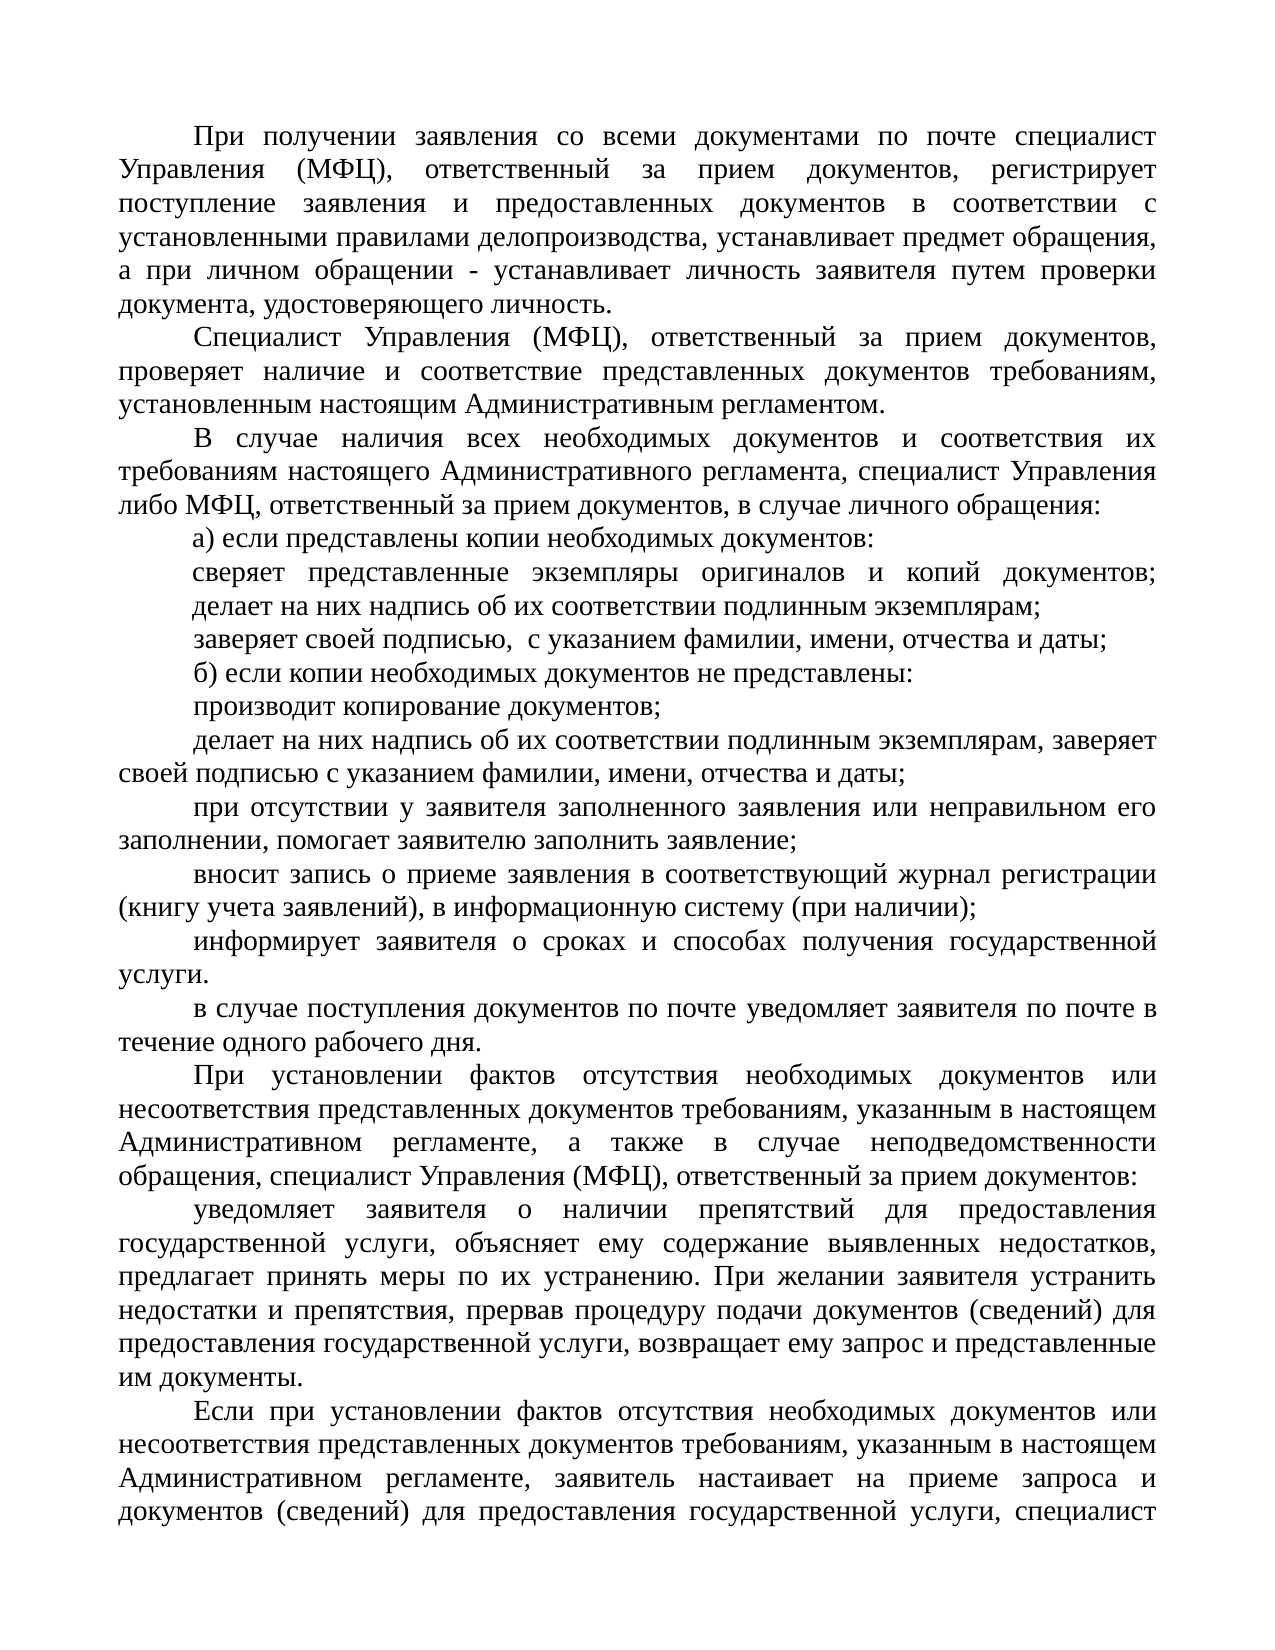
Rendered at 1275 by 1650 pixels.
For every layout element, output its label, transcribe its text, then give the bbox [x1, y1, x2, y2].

text информирует заявителя о сроках и способах получения государственной услуги. [118, 923, 1157, 990]
text заверяет своей подписью, с указанием фамилии, имени, отчества и даты; [118, 621, 1157, 655]
text при отсутствии у заявителя заполненного заявления или неправильном его заполнении, помогает заявителю заполнить заявление; [118, 789, 1157, 856]
text б) если копии необходимых документов не представлены: [118, 655, 1157, 688]
text При получении заявления со всеми документами по почте специалист Управления (МФЦ), ответственный за прием документов, регистрирует поступление заявления и предоставленных документов в соответствии с установленными правилами делопроизводства, устанавливает предмет обращения, а при личном обращении - устанавливает личность заявителя путем проверки документа, удостоверяющего личность. [118, 118, 1157, 319]
text При установлении фактов отсутствия необходимых документов или несоответствия представленных документов требованиям, указанным в настоящем Административном регламенте, а также в случае неподведомственности обращения, специалист Управления (МФЦ), ответственный за прием документов: [118, 1057, 1157, 1191]
text В случае наличия всех необходимых документов и соответствия их требованиям настоящего Административного регламента, специалист Управления либо МФЦ, ответственный за прием документов, в случае личного обращения: [118, 420, 1157, 521]
text вносит запись о приеме заявления в соответствующий журнал регистрации (книгу учета заявлений), в информационную систему (при наличии); [118, 856, 1157, 923]
text а) если представлены копии необходимых документов: [118, 521, 1157, 554]
text производит копирование документов; [118, 688, 1157, 722]
text уведомляет заявителя о наличии препятствий для предоставления государственной услуги, объясняет ему содержание выявленных недостатков, предлагает принять меры по их устранению. При желании заявителя устранить недостатки и препятствия, прервав процедуру подачи документов (сведений) для предоставления государственной услуги, возвращает ему запрос и представленные им документы. [118, 1191, 1157, 1393]
text делает на них надпись об их соответствии подлинным экземплярам, заверяет своей подписью с указанием фамилии, имени, отчества и даты; [118, 722, 1157, 789]
text в случае поступления документов по почте уведомляет заявителя по почте в течение одного рабочего дня. [118, 990, 1157, 1057]
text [118, 1393, 1157, 1527]
text сверяет представленные экземпляры оригиналов и копий документов; делает на них надпись об их соответствии подлинным экземплярам; [192, 554, 1157, 621]
text Специалист Управления (МФЦ), ответственный за прием документов, проверяет наличие и соответствие представленных документов требованиям, установленным настоящим Административным регламентом. [118, 319, 1157, 420]
